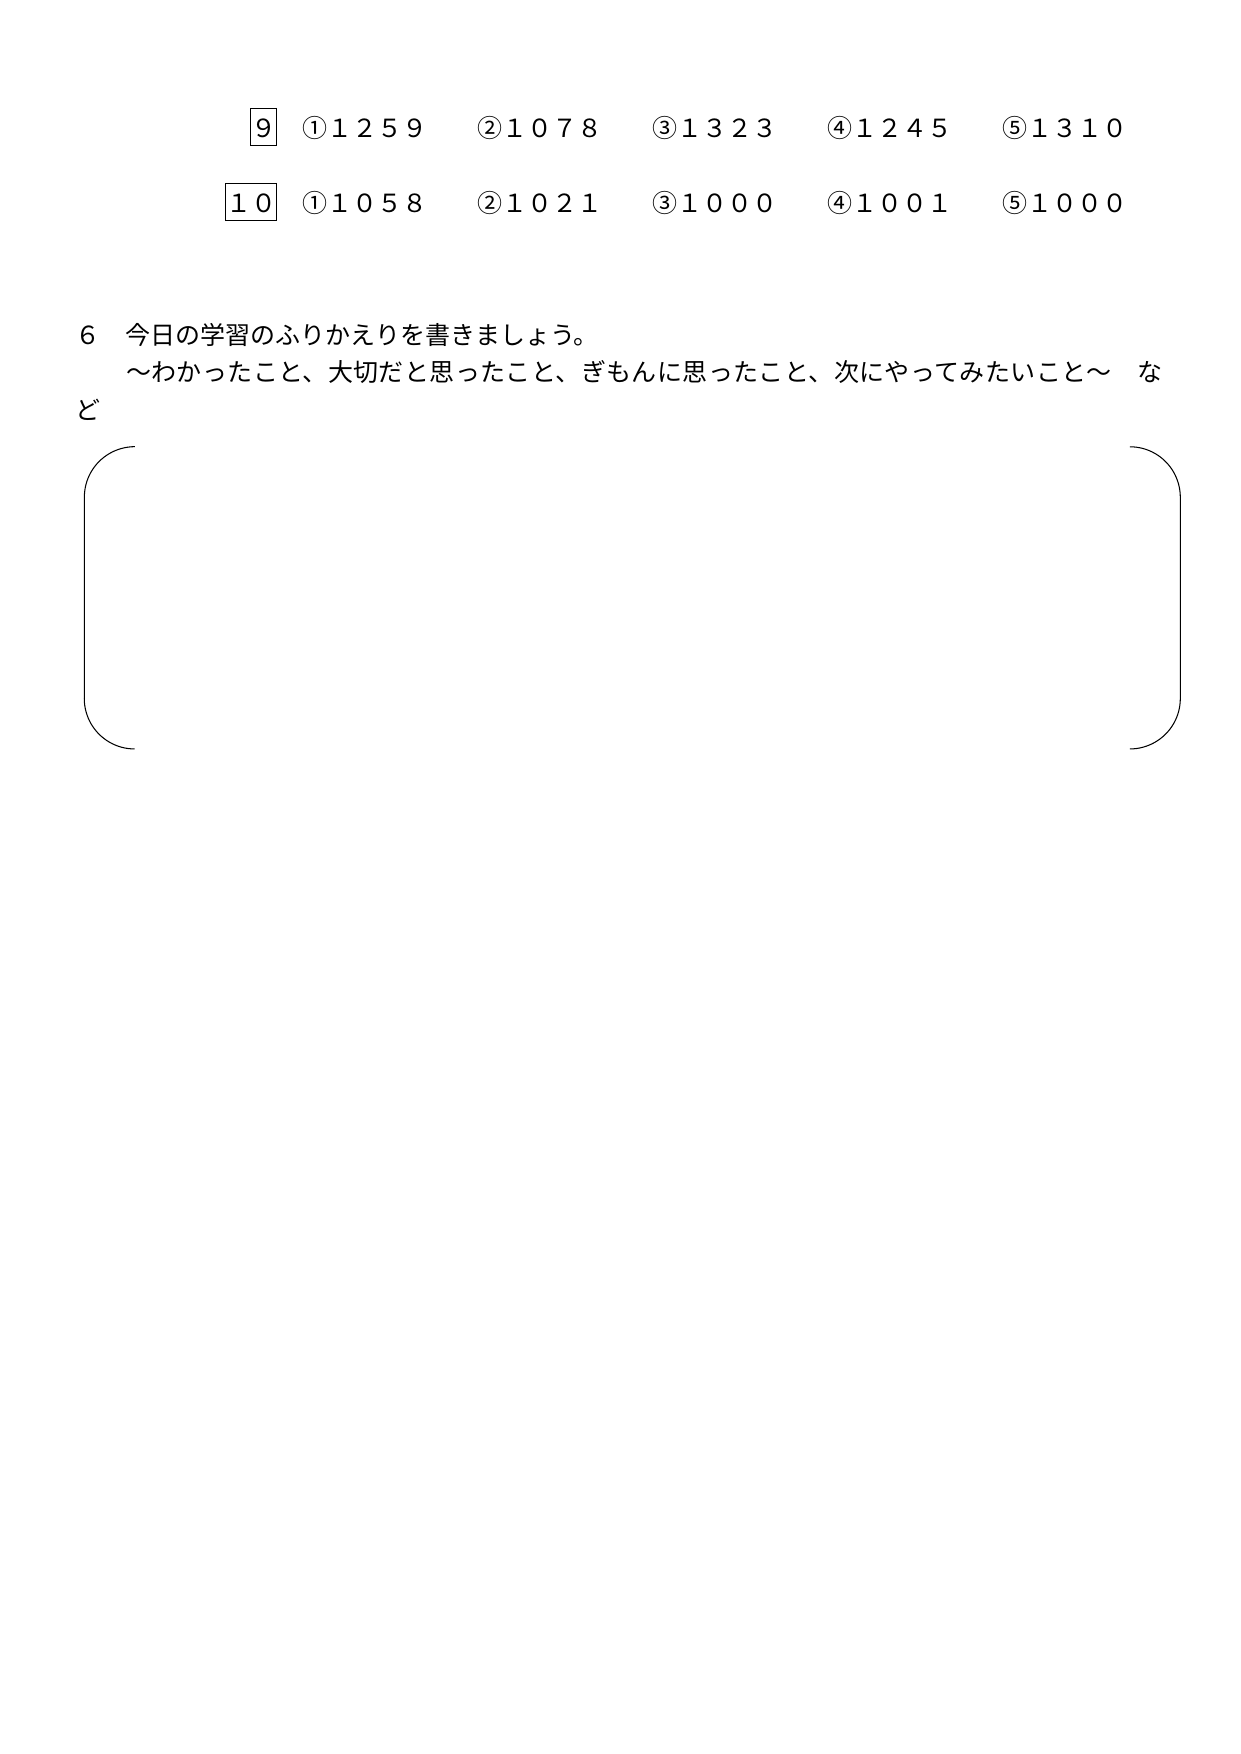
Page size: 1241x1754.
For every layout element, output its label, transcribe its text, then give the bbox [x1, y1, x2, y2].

text ～わかったこと、大切だと思ったこと、ぎもんに思ったこと、次にやってみたいこと～ など [75, 352, 1165, 427]
text ９ ①１２５９ ②１０７８ ③１３２３ ④１２４５ ⑤１３１０ [75, 89, 1165, 164]
text ６ 今日の学習のふりかえりを書きましょう。 [75, 314, 1165, 352]
text １０ ①１０５８ ②１０２１ ③１０００ ④１００１ ⑤１０００ [75, 164, 1165, 239]
